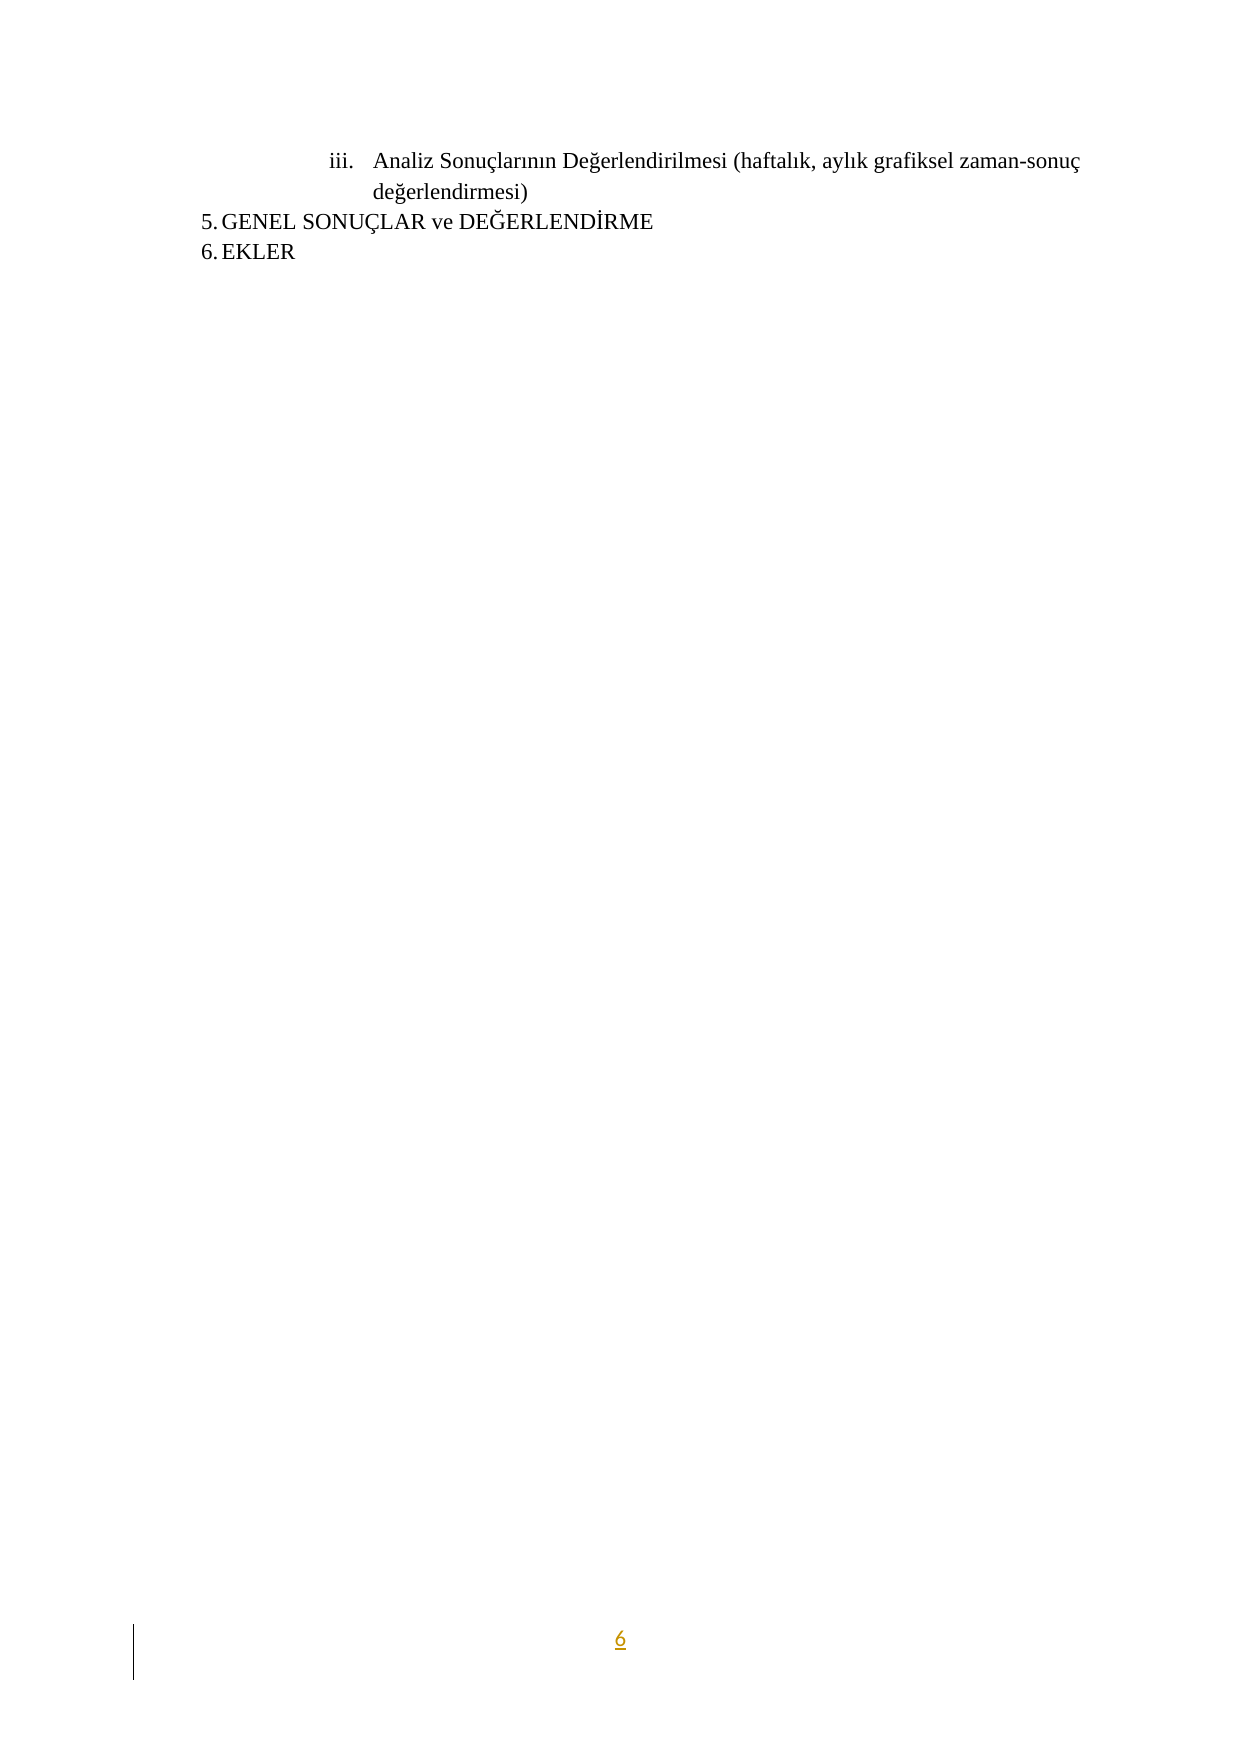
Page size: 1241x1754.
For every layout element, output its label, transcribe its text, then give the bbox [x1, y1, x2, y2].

list GENEL SONUÇLAR ve DEĞERLENDİRME [201, 208, 1093, 234]
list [354, 148, 1093, 204]
list EKLER [201, 238, 1093, 264]
